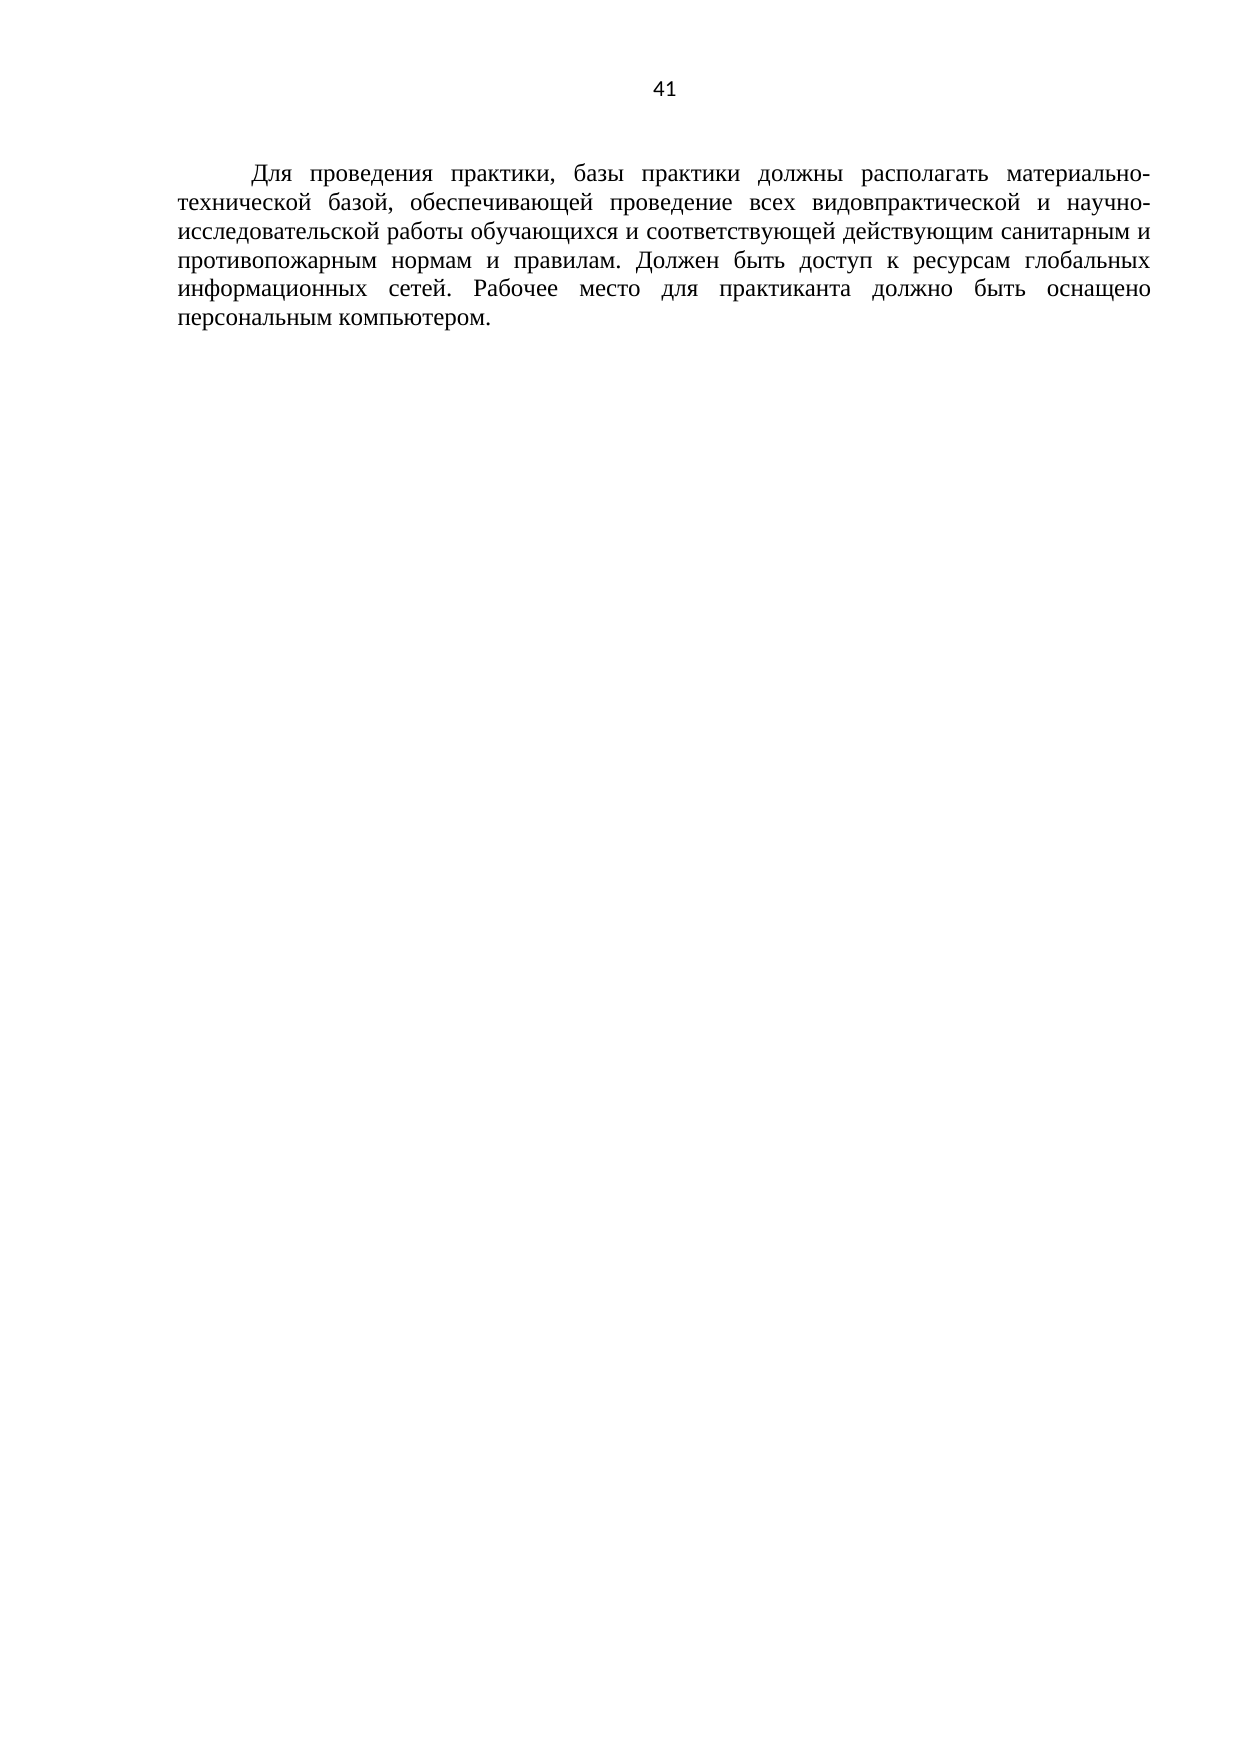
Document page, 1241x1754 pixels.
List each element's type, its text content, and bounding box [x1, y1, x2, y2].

text Для проведения практики, базы практики должны располагать материально-технической базой, обеспечивающей проведение всех видовпрактической и научно-исследовательской работы обучающихся и соответствующей действующим санитарным и противопожарным нормам и правилам. Должен быть доступ к ресурсам глобальных информационных сетей. Рабочее место для практиканта должно быть оснащено персональным компьютером. [177, 158, 1152, 331]
